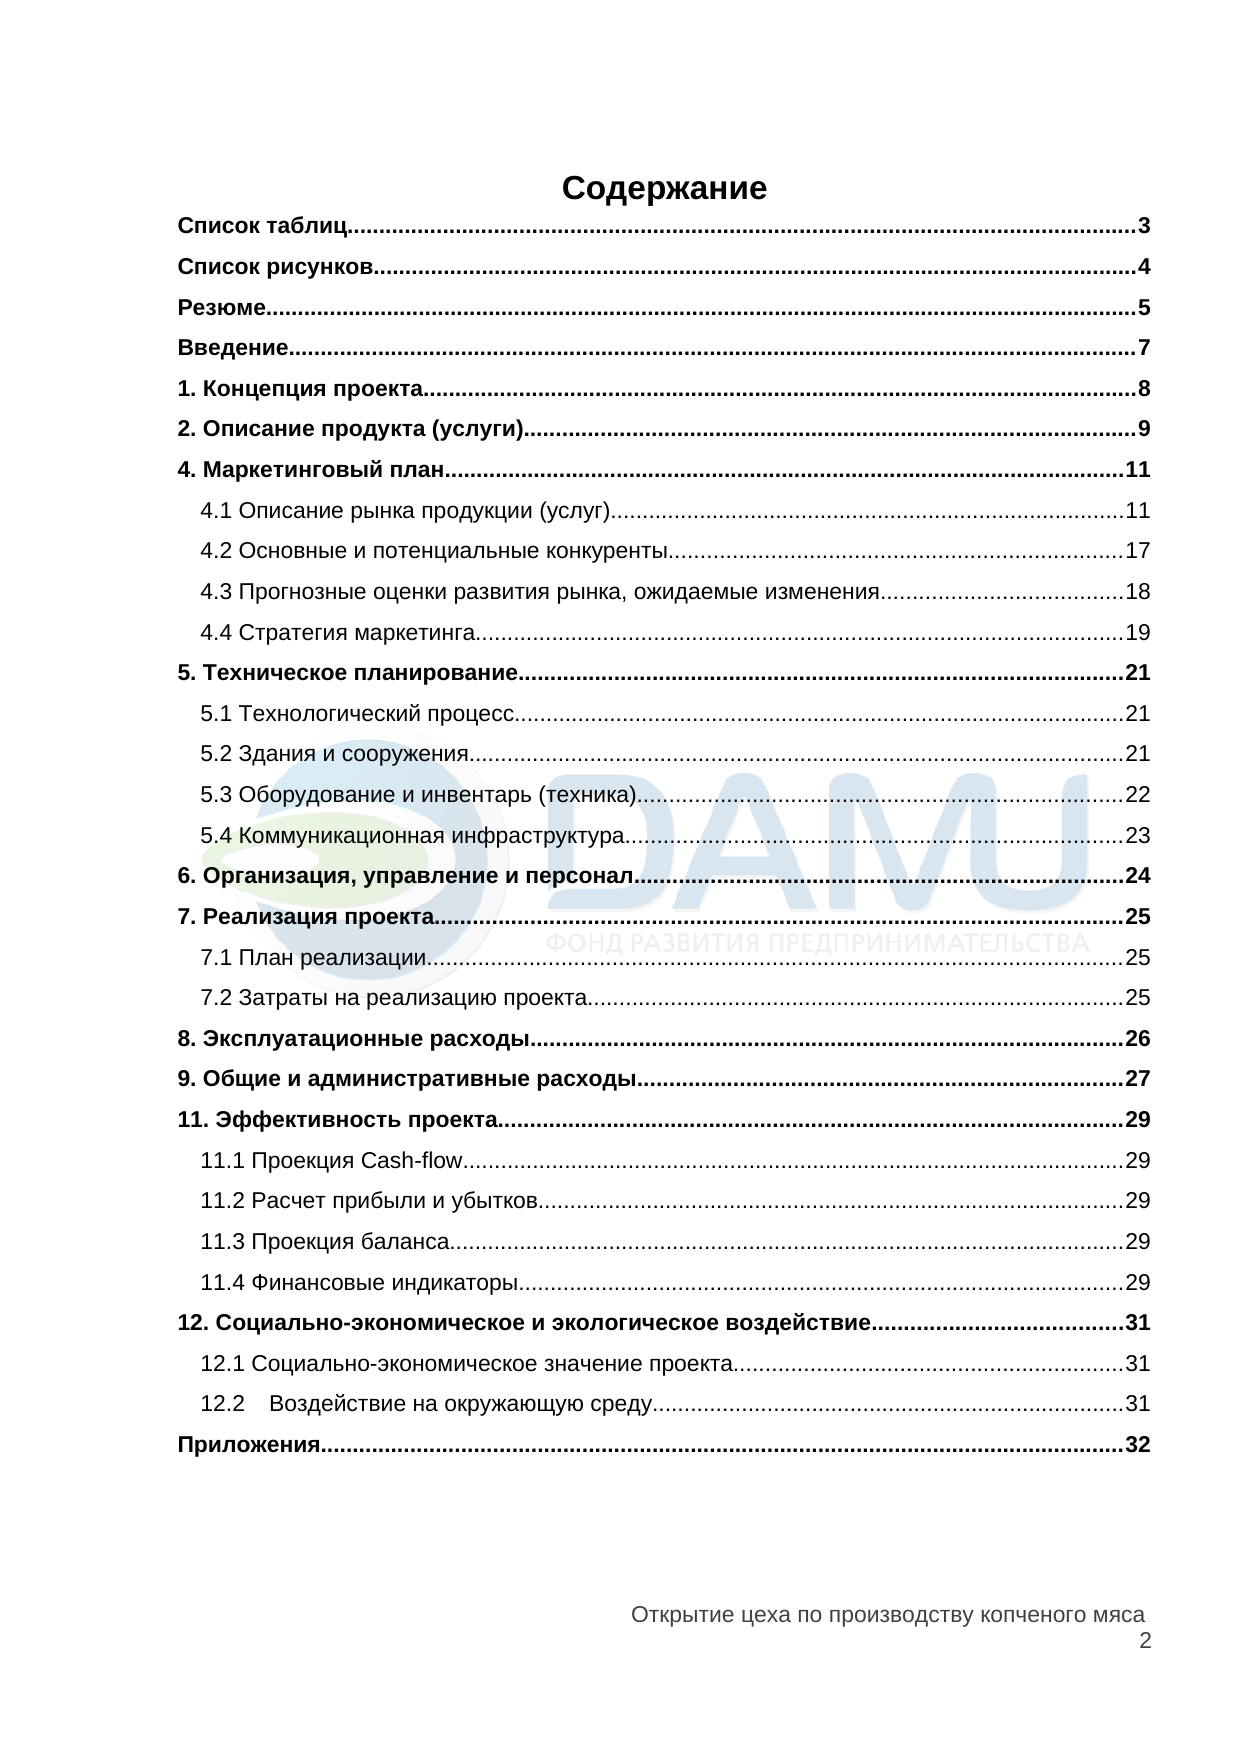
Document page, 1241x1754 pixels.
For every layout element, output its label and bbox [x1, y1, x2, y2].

picture [177, 664, 1151, 1055]
